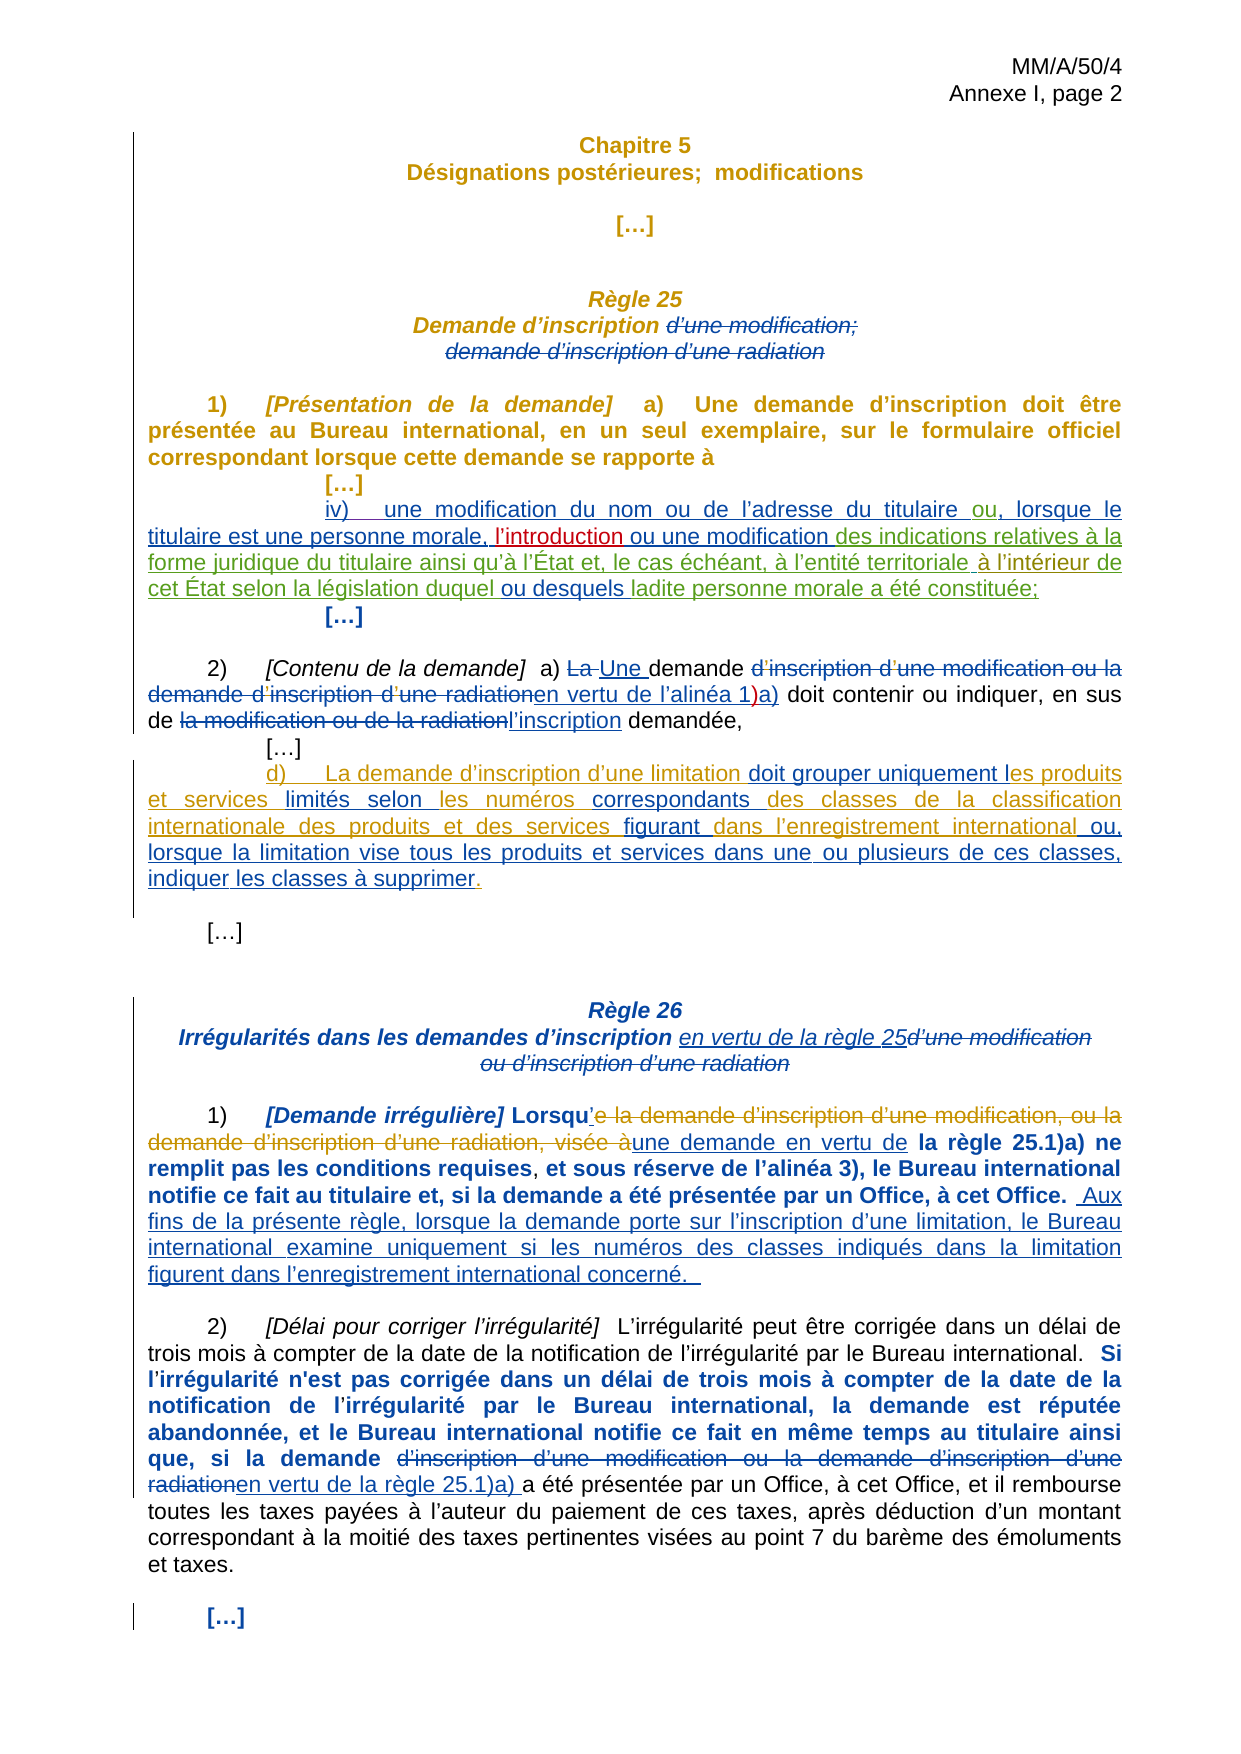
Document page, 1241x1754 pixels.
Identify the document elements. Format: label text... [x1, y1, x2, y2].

text Chapitre 5 [148, 132, 1122, 158]
text Demande d’inscription [148, 312, 1122, 338]
text Désignations postérieures; modifications [148, 158, 1122, 185]
text […] [148, 733, 1122, 760]
text 1) [Demande irrégulière] Lorsqu la règle 25.1)a) ne remplit pas les conditions requises, et sous réserve de l’alinéa 3), le Bureau international notifie ce fait au titulaire et, si la demande a été présentée par un Office, à cet Office. [148, 1258, 1122, 1287]
text 1) [Présentation de la demande] a) Une demande d’inscription doit être présentée au Bureau international, en un seul exemplaire, sur le formulaire officiel correspondant lorsque cette demande se rapporte à [148, 391, 1122, 470]
text Règle 26 [148, 997, 1122, 1023]
text […] [148, 470, 1122, 496]
text 2) [Contenu de la demande] a) demande doit contenir ou indiquer, en sus de demandée, [148, 654, 1122, 733]
text […] [148, 211, 1122, 238]
text Règle 25 [148, 286, 1122, 312]
text 1) [Demande irrégulière] Lorsqu la règle 25.1)a) ne remplit pas les conditions requises, et sous réserve de l’alinéa 3), le Bureau international notifie ce fait au titulaire et, si la demande a été présentée par un Office, à cet Office. [148, 1102, 1122, 1231]
text […] [148, 1603, 1122, 1629]
text […] [148, 602, 1122, 628]
text Irrégularités dans les demandes d’inscription [148, 1023, 1122, 1050]
list 2) [Délai pour corriger l’irrégularité] L’irrégularité peut être corrigée dans un délai de trois mois à compter de la date de la notification de l’irrégularité par le Bureau international. Si l’irrégularité n'est pas corrigée dans un délai de trois mois à compter de la date de la notification de l’irrégularité par le Bureau international, la demande est réputée abandonnée, et le Bureau international notifie ce fait en même temps au titulaire ainsi que, si la demande a été présentée par un Office, à cet Office, et il rembourse toutes les taxes payées à l’auteur du paiement de ces taxes, après déduction d’un montant correspondant à la moitié des taxes pertinentes visées au point 7 du barème des émoluments et taxes. [148, 1313, 1122, 1577]
text […] [148, 918, 1122, 944]
text 1) [Demande irrégulière] Lorsqu la règle 25.1)a) ne remplit pas les conditions requises, et sous réserve de l’alinéa 3), le Bureau international notifie ce fait au titulaire et, si la demande a été présentée par un Office, à cet Office. [148, 1232, 1122, 1257]
